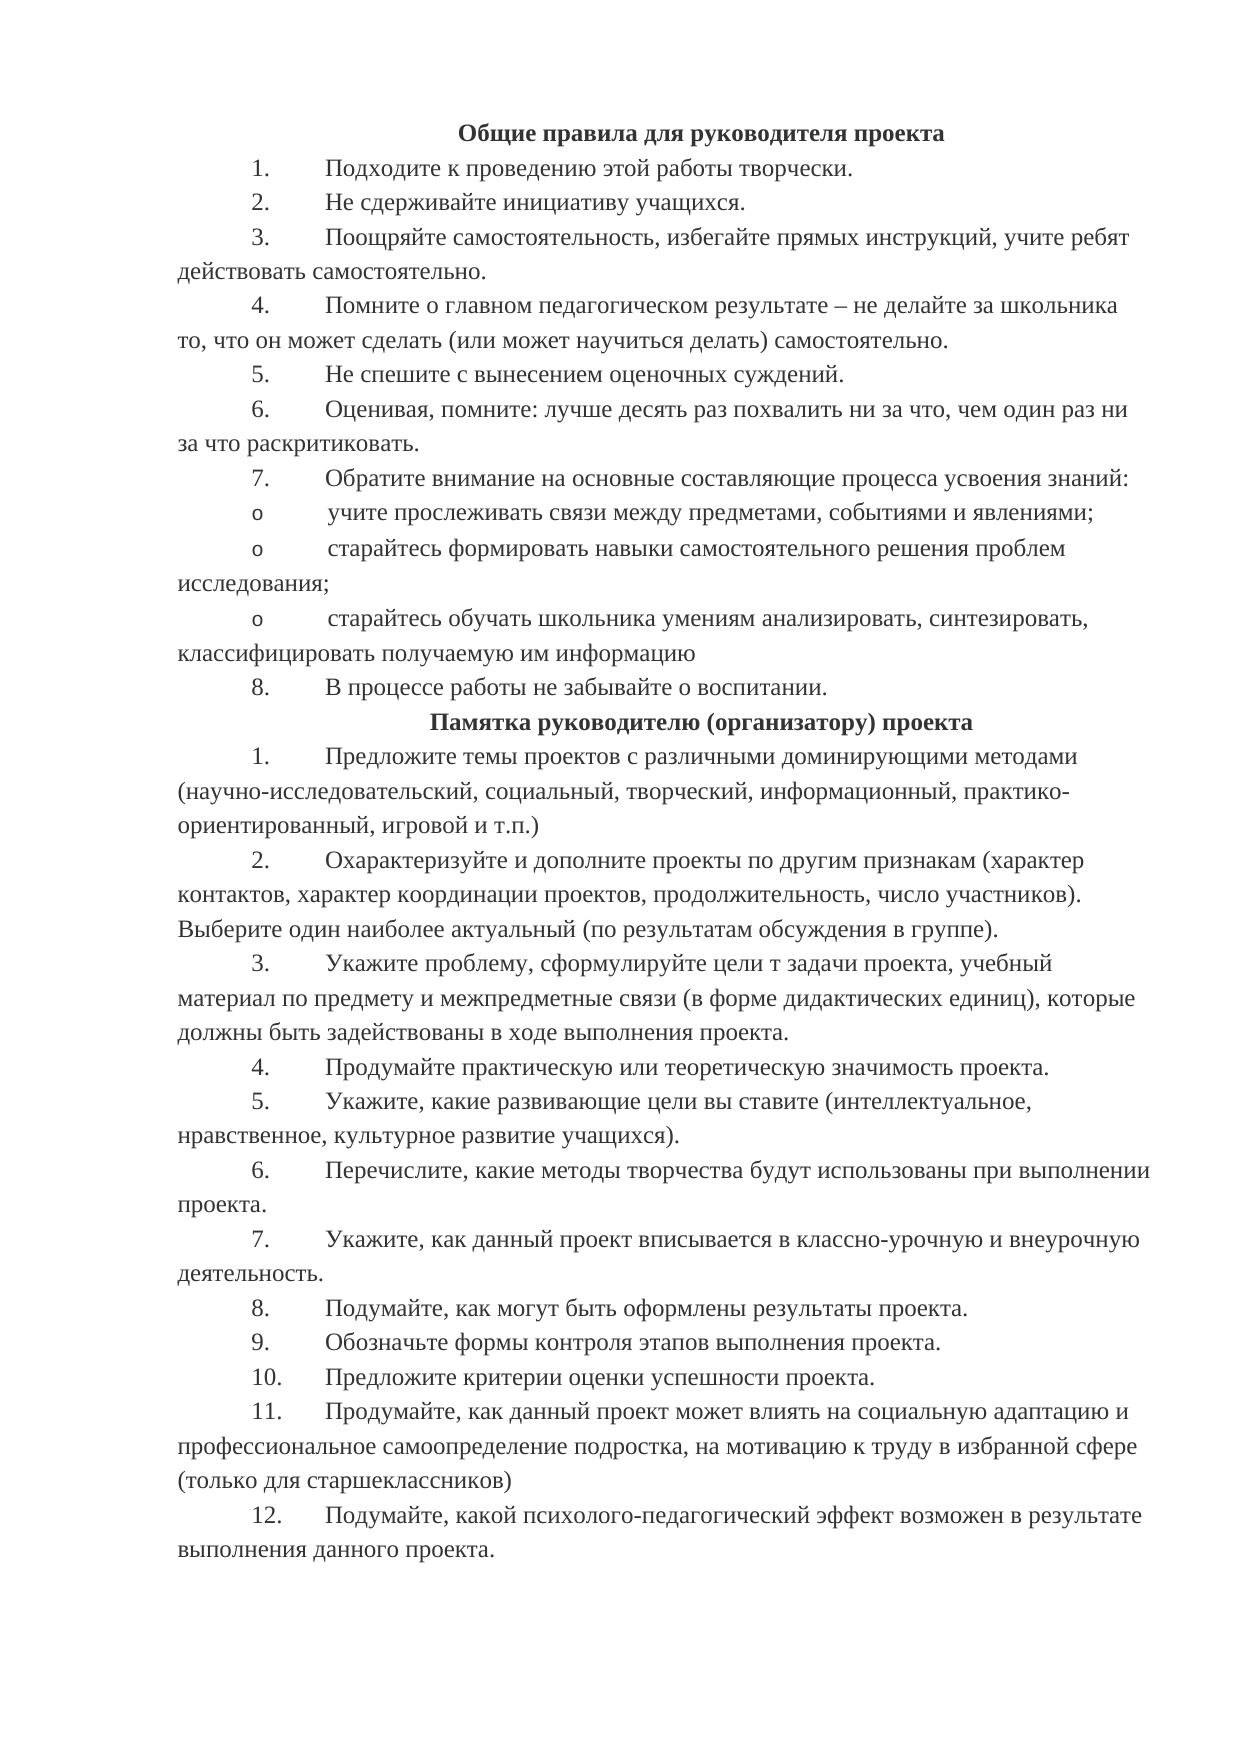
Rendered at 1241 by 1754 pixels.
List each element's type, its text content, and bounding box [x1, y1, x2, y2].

text Общие правила для руководителя проекта [177, 118, 1152, 147]
list старайтесь обучать школьника умениям анализировать, синтезировать, классифицировать получаемую им информацию [177, 603, 1152, 667]
list Не спешите с вынесением оценочных суждений. [177, 359, 1152, 388]
list Укажите, какие развивающие цели вы ставите (интеллектуальное, нравственное, культурное развитие учащихся). [177, 1086, 1152, 1149]
text Памятка руководителю (организатору) проекта [177, 707, 1152, 736]
list Предложите критерии оценки успешности проекта. [177, 1362, 1152, 1391]
list Помните о главном педагогическом результате – не делайте за школьника то, что он может сделать (или может научиться делать) самостоятельно. [177, 291, 1152, 354]
list Обратите внимание на основные составляющие процесса усвоения знаний: [177, 463, 1152, 492]
list В процессе работы не забывайте о воспитании. [177, 672, 1152, 701]
list Укажите, как данный проект вписывается в классно-урочную и внеурочную деятельность. [177, 1224, 1152, 1287]
list Продумайте, как данный проект может влиять на социальную адаптацию и профессиональное самоопределение подростка, на мотивацию к труду в избранной сфере (только для старшеклассников) [177, 1396, 1152, 1494]
list Подумайте, какой психолого-педагогический эффект возможен в результате выполнения данного проекта. [177, 1500, 1152, 1563]
list Обозначьте формы контроля этапов выполнения проекта. [177, 1327, 1152, 1356]
list Подходите к проведению этой работы творчески. [177, 153, 1152, 181]
list старайтесь формировать навыки самостоятельного решения проблем исследования; [177, 533, 1152, 597]
list Укажите проблему, сформулируйте цели т задачи проекта, учебный материал по предмету и межпредметные связи (в форме дидактических единиц), которые должны быть задействованы в ходе выполнения проекта. [177, 948, 1152, 1046]
list Продумайте практическую или теоретическую значимость проекта. [177, 1052, 1152, 1080]
list учите прослеживать связи между предметами, событиями и явлениями; [177, 497, 1152, 527]
list Предложите темы проектов с различными доминирующими методами (научно-исследовательский, социальный, творческий, информационный, практико-ориентированный, игровой и т.п.) [177, 741, 1152, 839]
list Поощряйте самостоятельность, избегайте прямых инструкций, учите ребят действовать самостоятельно. [177, 222, 1152, 285]
list Перечислите, какие методы творчества будут использованы при выполнении проекта. [177, 1155, 1152, 1218]
list Оценивая, помните: лучше десять раз похвалить ни за что, чем один раз ни за что раскритиковать. [177, 394, 1152, 457]
list Охарактеризуйте и дополните проекты по другим признакам (характер контактов, характер координации проектов, продолжительность, число участников). Выберите один наиболее актуальный (по результатам обсуждения в группе). [177, 845, 1152, 942]
list Подумайте, как могут быть оформлены результаты проекта. [177, 1293, 1152, 1322]
list Не сдерживайте инициативу учащихся. [177, 187, 1152, 216]
